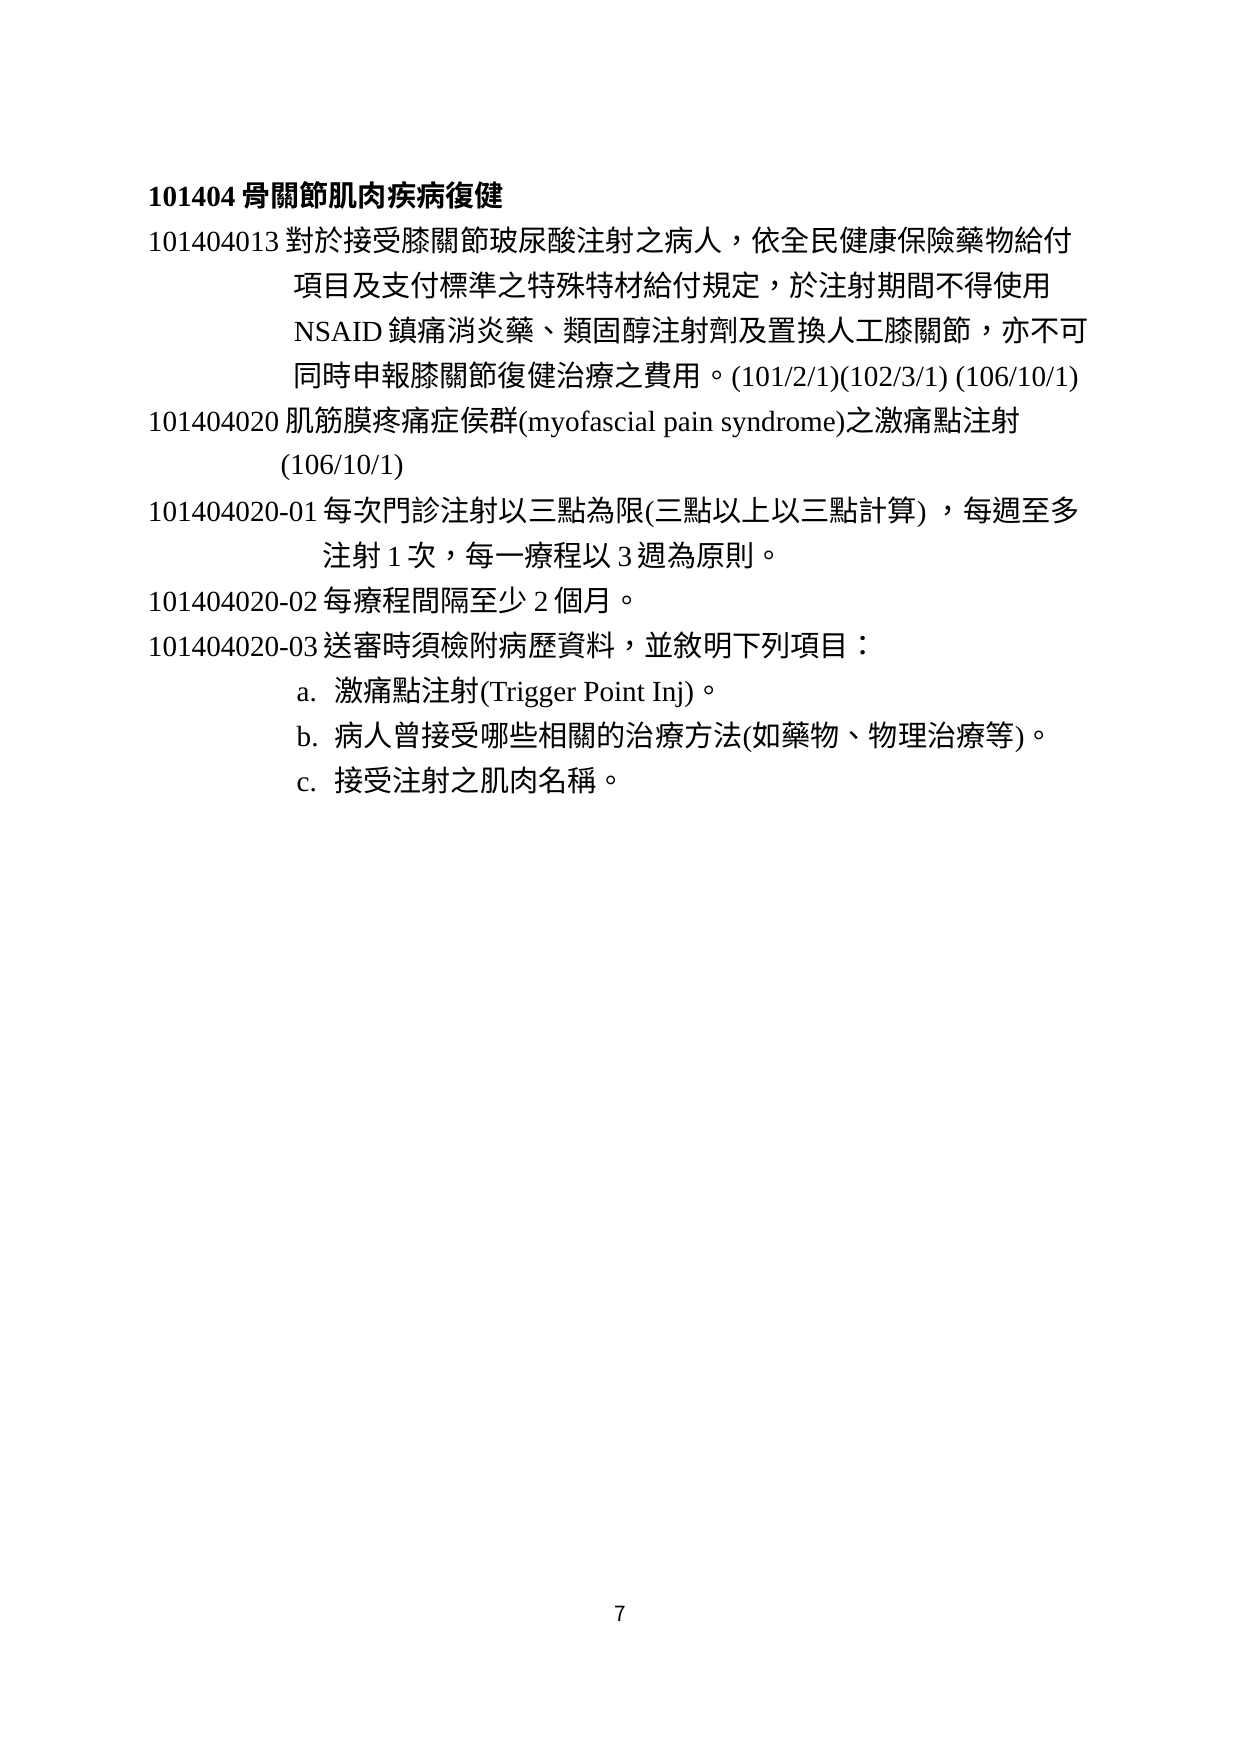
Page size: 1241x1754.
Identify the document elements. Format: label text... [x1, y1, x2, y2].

text 101404020-02每療程間隔至少2個月。 [148, 576, 1092, 621]
list 激痛點注射(Trigger Point Inj)。 [296, 666, 1092, 711]
text 101404020-01每次門診注射以三點為限(三點以上以三點計算) ，每週至多注射1次，每一療程以3週為原則。 [148, 486, 1092, 576]
text 101404020肌筋膜疼痛症侯群(myofascial pain syndrome)之激痛點注射(106/10/1) [148, 396, 1092, 486]
text 101404020-03送審時須檢附病歷資料，並敘明下列項目： [148, 621, 1092, 666]
list 接受注射之肌肉名稱。 [296, 756, 1092, 801]
text 101404013對於接受膝關節玻尿酸注射之病人，依全民健康保險藥物給付項目及支付標準之特殊特材給付規定，於注射期間不得使用NSAID鎮痛消炎藥、類固醇注射劑及置換人工膝關節，亦不可同時申報膝關節復健治療之費用。(101/2/1)(102/3/1) (106/10/1) [148, 216, 1092, 396]
list 病人曾接受哪些相關的治療方法(如藥物、物理治療等)。 [296, 711, 1092, 756]
text 101404骨關節肌肉疾病復健 [148, 171, 1092, 216]
